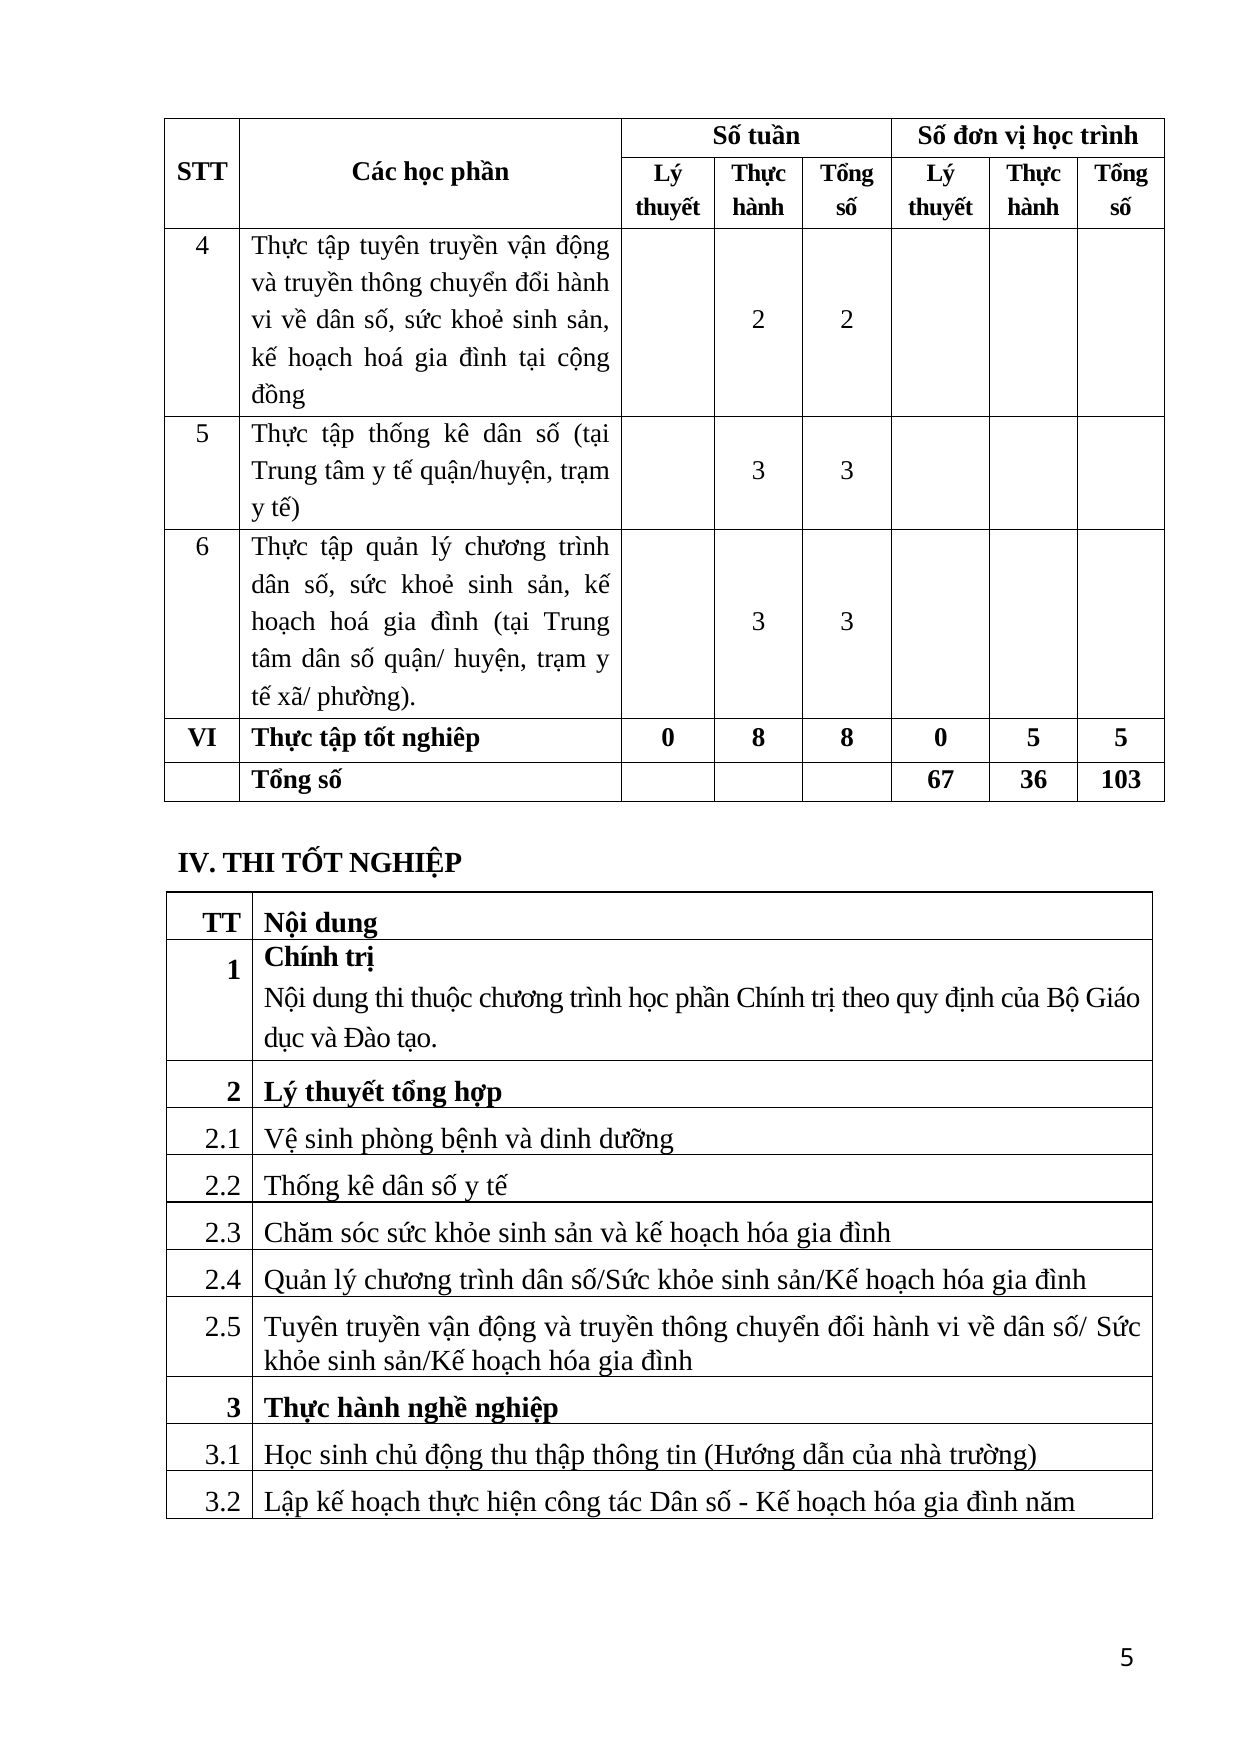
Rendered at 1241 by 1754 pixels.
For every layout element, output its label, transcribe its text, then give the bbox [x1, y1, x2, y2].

table_cell [892, 229, 989, 416]
table_cell 4 [165, 229, 239, 416]
table_cell 2 [167, 1061, 252, 1107]
table_cell Lý thuyết [892, 158, 989, 228]
table_cell [990, 530, 1077, 717]
table_cell 2.2 [167, 1155, 252, 1201]
table_cell 0 [622, 719, 714, 762]
table_cell Tổng số [1078, 158, 1164, 228]
table_cell 67 [892, 763, 989, 801]
table_cell 3 [715, 530, 802, 717]
table_cell 3.2 [167, 1471, 252, 1517]
table_cell Số đơn vị học trình [892, 119, 1164, 157]
table_cell 2.4 [167, 1250, 252, 1296]
table_cell [990, 229, 1077, 416]
table_cell Thực hành [715, 158, 802, 228]
table_cell [1078, 229, 1164, 416]
table_cell [1078, 417, 1164, 529]
table_cell 8 [803, 719, 891, 762]
table_cell 3 [803, 417, 891, 529]
table_cell 36 [990, 763, 1077, 801]
table_cell 2.1 [167, 1108, 252, 1154]
table_cell [892, 530, 989, 717]
table_cell 5 [1078, 719, 1164, 762]
table_cell 2.3 [167, 1203, 252, 1248]
table_cell Thống kê dân số y tế [253, 1155, 1152, 1201]
table_cell Tổng số [240, 763, 621, 801]
table_cell 8 [715, 719, 802, 762]
table_cell 5 [990, 719, 1077, 762]
table_cell Chính trị Nội dung thi thuộc chương trình học phần Chính trị theo quy định của Bộ Giáo dục và Đào tạo. [253, 940, 1152, 1060]
table_cell Lý thuyết tổng hợp [253, 1061, 1152, 1107]
table_cell Thực tập tuyên truyền vận động và truyền thông chuyển đổi hành vi về dân số, sức khoẻ sinh sản, kế hoạch hoá gia đình tại cộng đồng [240, 229, 621, 416]
table_cell Vệ sinh phòng bệnh và dinh dưỡng [253, 1108, 1152, 1154]
table_cell Quản lý chương trình dân số/Sức khỏe sinh sản/Kế hoạch hóa gia đình [253, 1250, 1152, 1296]
table_cell Thực tập thống kê dân số (tại Trung tâm y tế quận/huyện, trạm y tế) [240, 417, 621, 529]
table_cell 6 [165, 530, 239, 717]
table_cell Thực tập quản lý chương trình dân số, sức khoẻ sinh sản, kế hoạch hoá gia đình (tại Trung tâm dân số quận/ huyện, trạm y tế xã/ phường). [240, 530, 621, 717]
table_cell 3 [803, 530, 891, 717]
table_cell [622, 530, 714, 717]
table_cell Tuyên truyền vận động và truyền thông chuyển đổi hành vi về dân số/ Sức khỏe sinh sản/Kế hoạch hóa gia đình [253, 1297, 1152, 1376]
table_cell Chăm sóc sức khỏe sinh sản và kế hoạch hóa gia đình [253, 1203, 1152, 1248]
subtitle IV. THI TỐT NGHIỆP [177, 845, 1134, 879]
table_cell 2 [803, 229, 891, 416]
table_cell Thực hành nghề nghiệp [253, 1377, 1152, 1423]
table_cell Số tuần [622, 119, 891, 157]
table_cell STT [165, 119, 239, 228]
table_cell VI [165, 719, 239, 762]
table_cell [622, 417, 714, 529]
table_cell Lý thuyết [622, 158, 714, 228]
table_cell [622, 763, 714, 801]
table_cell [165, 763, 239, 801]
table_cell Các học phần [240, 119, 621, 228]
table_cell 103 [1078, 763, 1164, 801]
table_header Nội dung [253, 893, 1152, 938]
table_cell [803, 763, 891, 801]
table_cell 0 [892, 719, 989, 762]
table_cell [892, 417, 989, 529]
table_cell 5 [165, 417, 239, 529]
table_cell 3 [715, 417, 802, 529]
table_cell Thực hành [990, 158, 1077, 228]
table_cell [622, 229, 714, 416]
table_cell 1 [167, 940, 252, 1060]
table_cell Học sinh chủ động thu thập thông tin (Hướng dẫn của nhà trường) [253, 1424, 1152, 1470]
table_cell Tổng số [803, 158, 891, 228]
table_cell [715, 763, 802, 801]
table_cell Lập kế hoạch thực hiện công tác Dân số - Kế hoạch hóa gia đình năm [253, 1471, 1152, 1517]
table_cell 3 [167, 1377, 252, 1423]
table_cell 2.5 [167, 1297, 252, 1376]
table_header TT [167, 893, 252, 938]
table_cell [990, 417, 1077, 529]
table_cell [1078, 530, 1164, 717]
table_cell Thực tập tốt nghiêp [240, 719, 621, 762]
table_cell 2 [715, 229, 802, 416]
table_cell 3.1 [167, 1424, 252, 1470]
